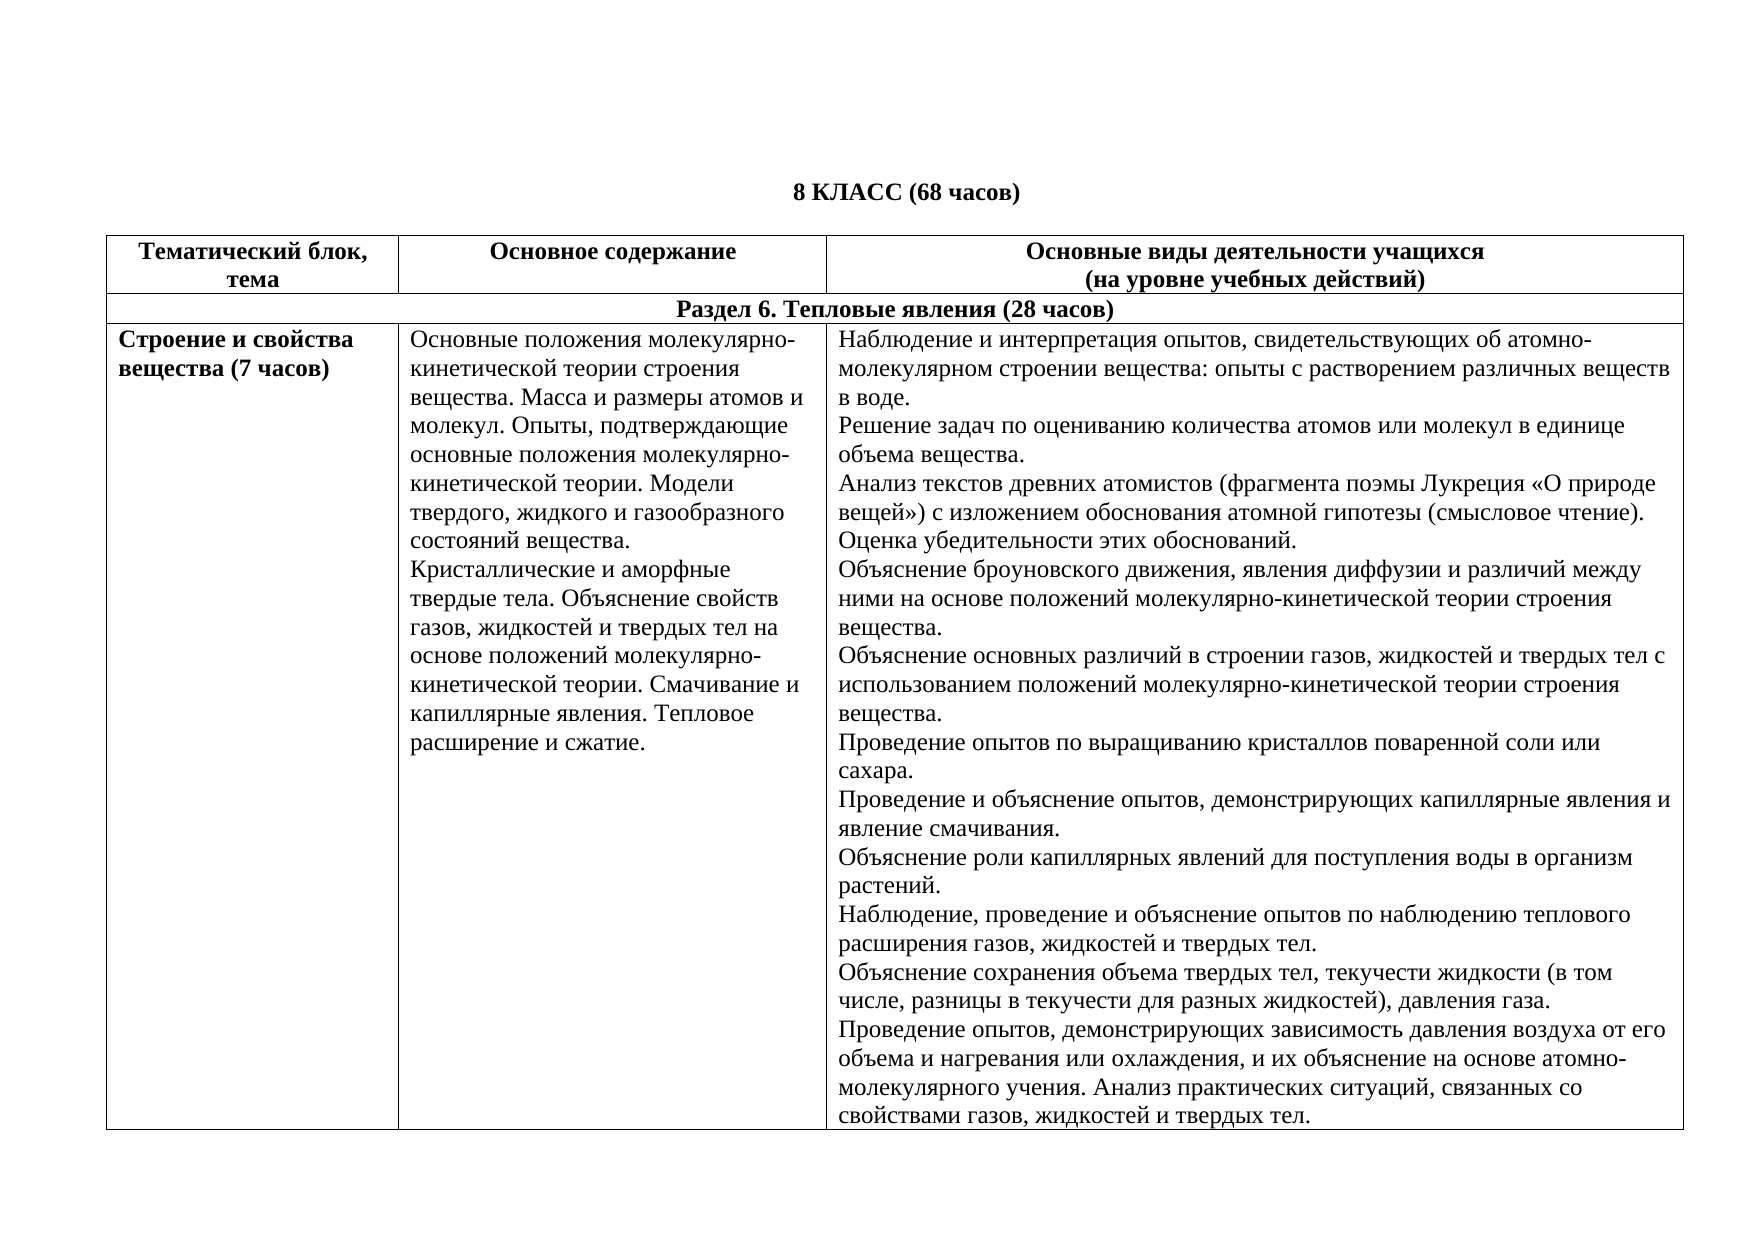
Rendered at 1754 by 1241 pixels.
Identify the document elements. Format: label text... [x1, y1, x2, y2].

table_cell Наблюдение и интерпретация опытов, свидетельствующих об атомно-молекулярном строении вещества: опыты с растворением различных веществ в воде. Решение задач по оцениванию количества атомов или молекул в единице объема вещества. Анализ текстов древних атомистов (фрагмента поэмы Лукреция «О природе вещей») с изложением обоснования атомной гипотезы (смысловое чтение). Оценка убедительности этих обоснований. Объяснение броуновского движения, явления диффузии и различий между ними на основе положений молекулярно-кинетической теории строения вещества. Объяснение основных различий в строении газов, жидкостей и твердых тел с использованием положений молекулярно-кинетической теории строения вещества. Проведение опытов по выращиванию кристаллов поваренной соли или сахара. Проведение и объяснение опытов, демонстрирующих капиллярные явления и явление смачивания. Объяснение роли капиллярных явлений для поступления воды в организм растений. Наблюдение, проведение и объяснение опытов по наблюдению теплового расширения газов, жидкостей и твердых тел. Объяснение сохранения объема твердых тел, текучести жидкости (в том числе, разницы в текучести для разных жидкостей), давления газа. Проведение опытов, демонстрирующих зависимость давления воздуха от его объема и нагревания или охлаждения, и их объяснение на основе атомно-молекулярного учения. Анализ практических ситуаций, связанных со свойствами газов, жидкостей и твердых тел. [827, 324, 1683, 1129]
table_cell Раздел 6. Тепловые явления (28 часов) [107, 294, 1683, 323]
table_header Тематический блок, тема [107, 236, 398, 293]
table_header Основные виды деятельности учащихся (на уровне учебных действий) [827, 236, 1683, 293]
table_cell Строение и свойства вещества (7 часов) [107, 324, 398, 1129]
text 8 КЛАСС (68 часов) [118, 177, 1636, 206]
table_cell Основные положения молекулярно-кинетической теории строения вещества. Масса и размеры атомов и молекул. Опыты, подтверждающие основные положения молекулярно-кинетической теории. Модели твердого, жидкого и газообразного состояний вещества. Кристаллические и аморфные твердые тела. Объяснение свойств газов, жидкостей и твердых тел на основе положений молекулярно-кинетической теории. Смачивание и капиллярные явления. Тепловое расширение и сжатие. [399, 324, 826, 1129]
table_header Основное содержание [399, 236, 826, 293]
